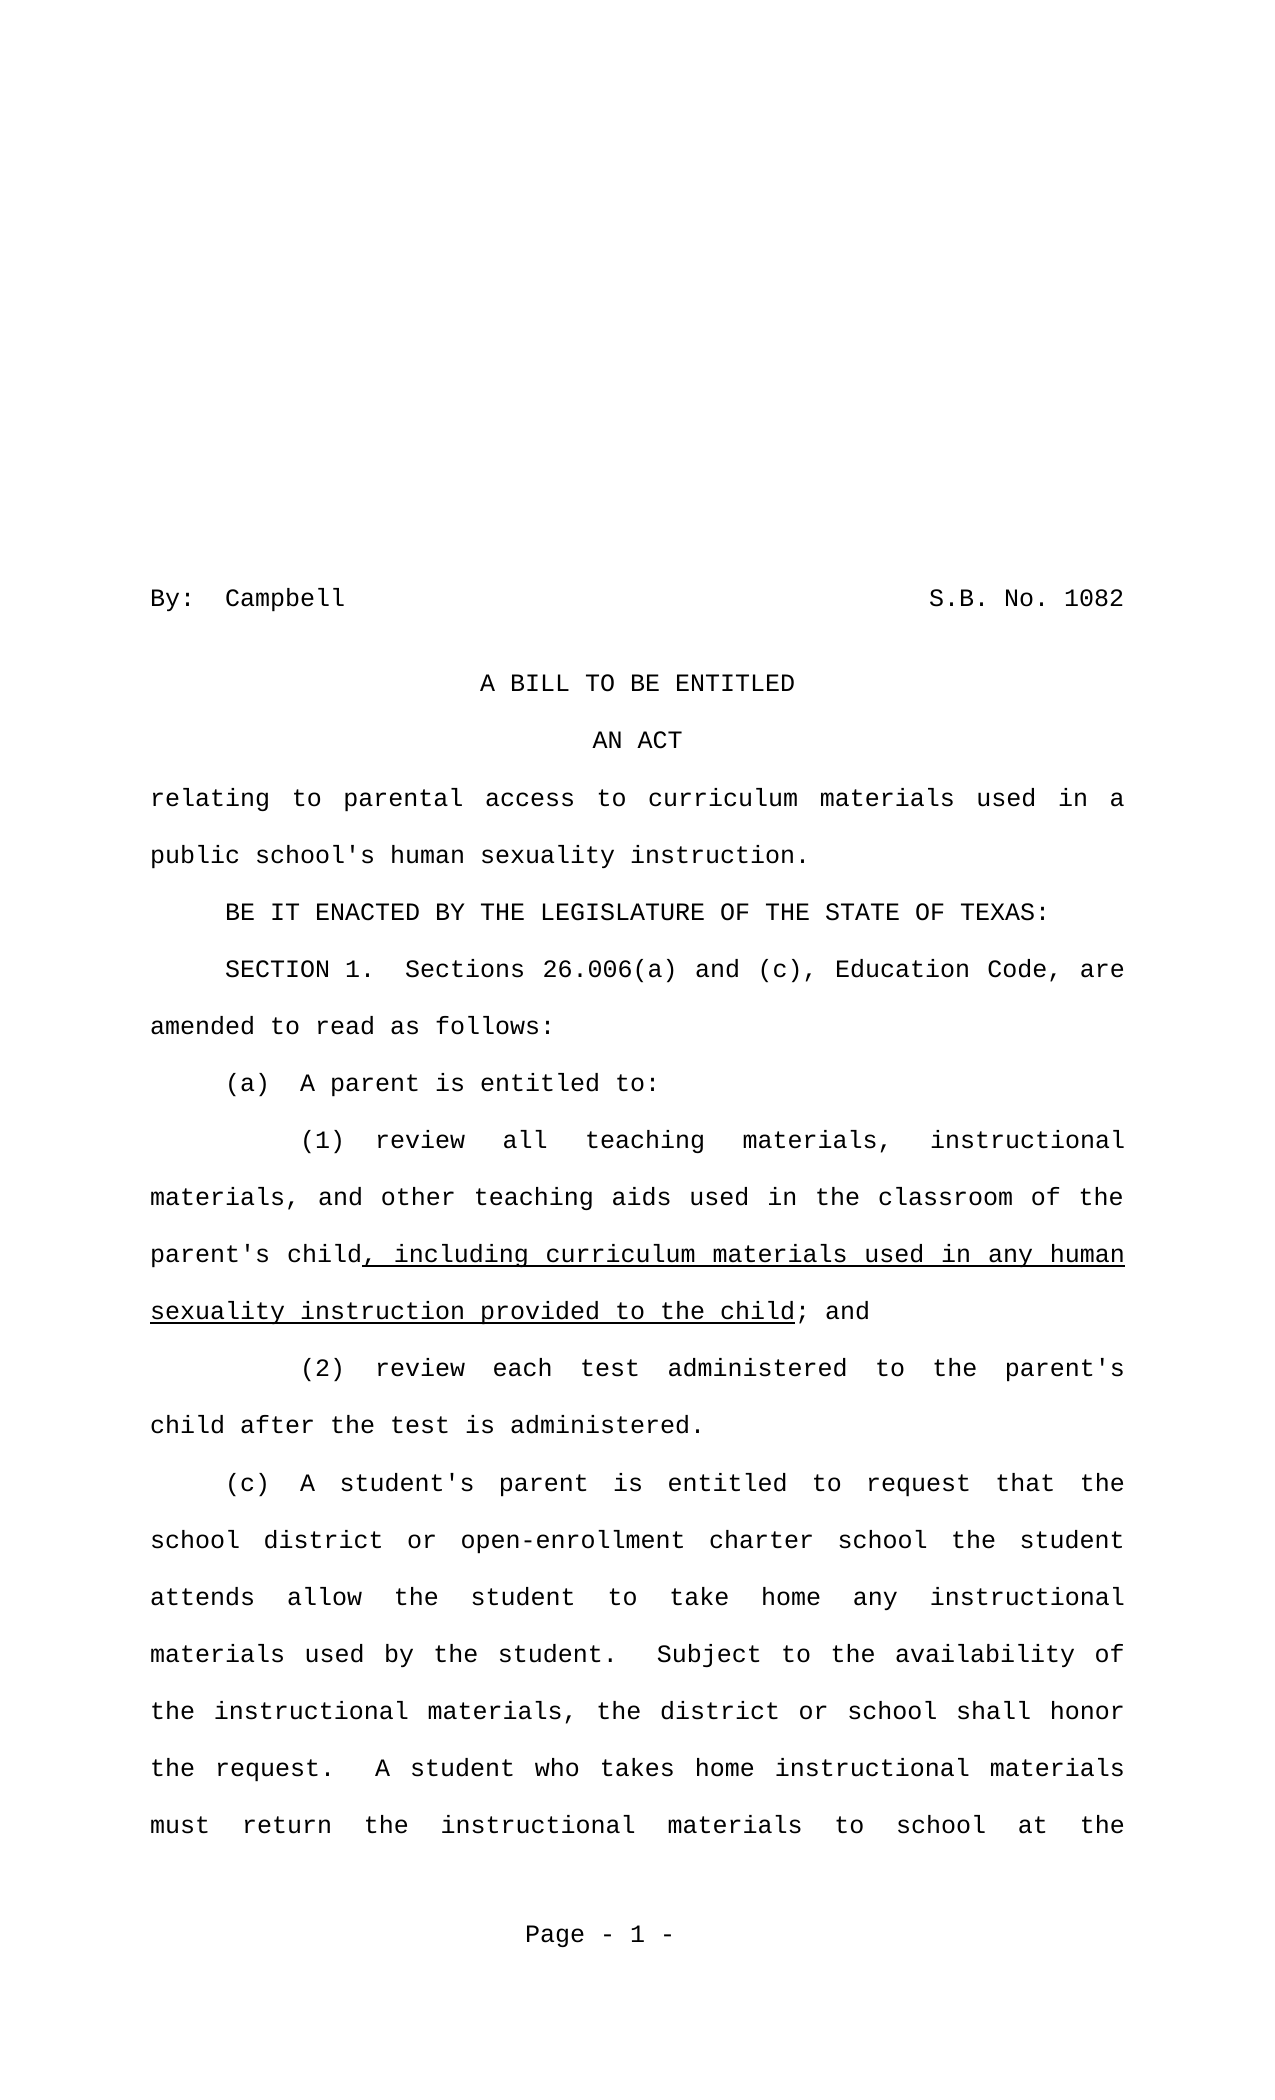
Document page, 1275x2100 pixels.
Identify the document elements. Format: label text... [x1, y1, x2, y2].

text By: Campbell S.B. No. 1082 [150, 585, 1125, 614]
text (1) review all teaching materials, instructional materials, and other teaching aids used in the classroom of the parent's child, including curriculum materials used in any human sexuality instruction provided to the child; and [150, 1127, 1125, 1327]
text (2) review each test administered to the parent's child after the test is administered. [150, 1356, 1125, 1441]
text A BILL TO BE ENTITLED [150, 671, 1125, 699]
text BE IT ENACTED BY THE LEGISLATURE OF THE STATE OF TEXAS: [150, 899, 1125, 928]
text AN ACT [150, 728, 1125, 756]
text SECTION 1. Sections 26.006(a) and (c), Education Code, are amended to read as follows: [150, 956, 1125, 1042]
text relating to parental access to curriculum materials used in a public school's human sexuality instruction. [150, 785, 1125, 871]
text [150, 1470, 1125, 1841]
text (a) A parent is entitled to: [150, 1070, 1125, 1099]
